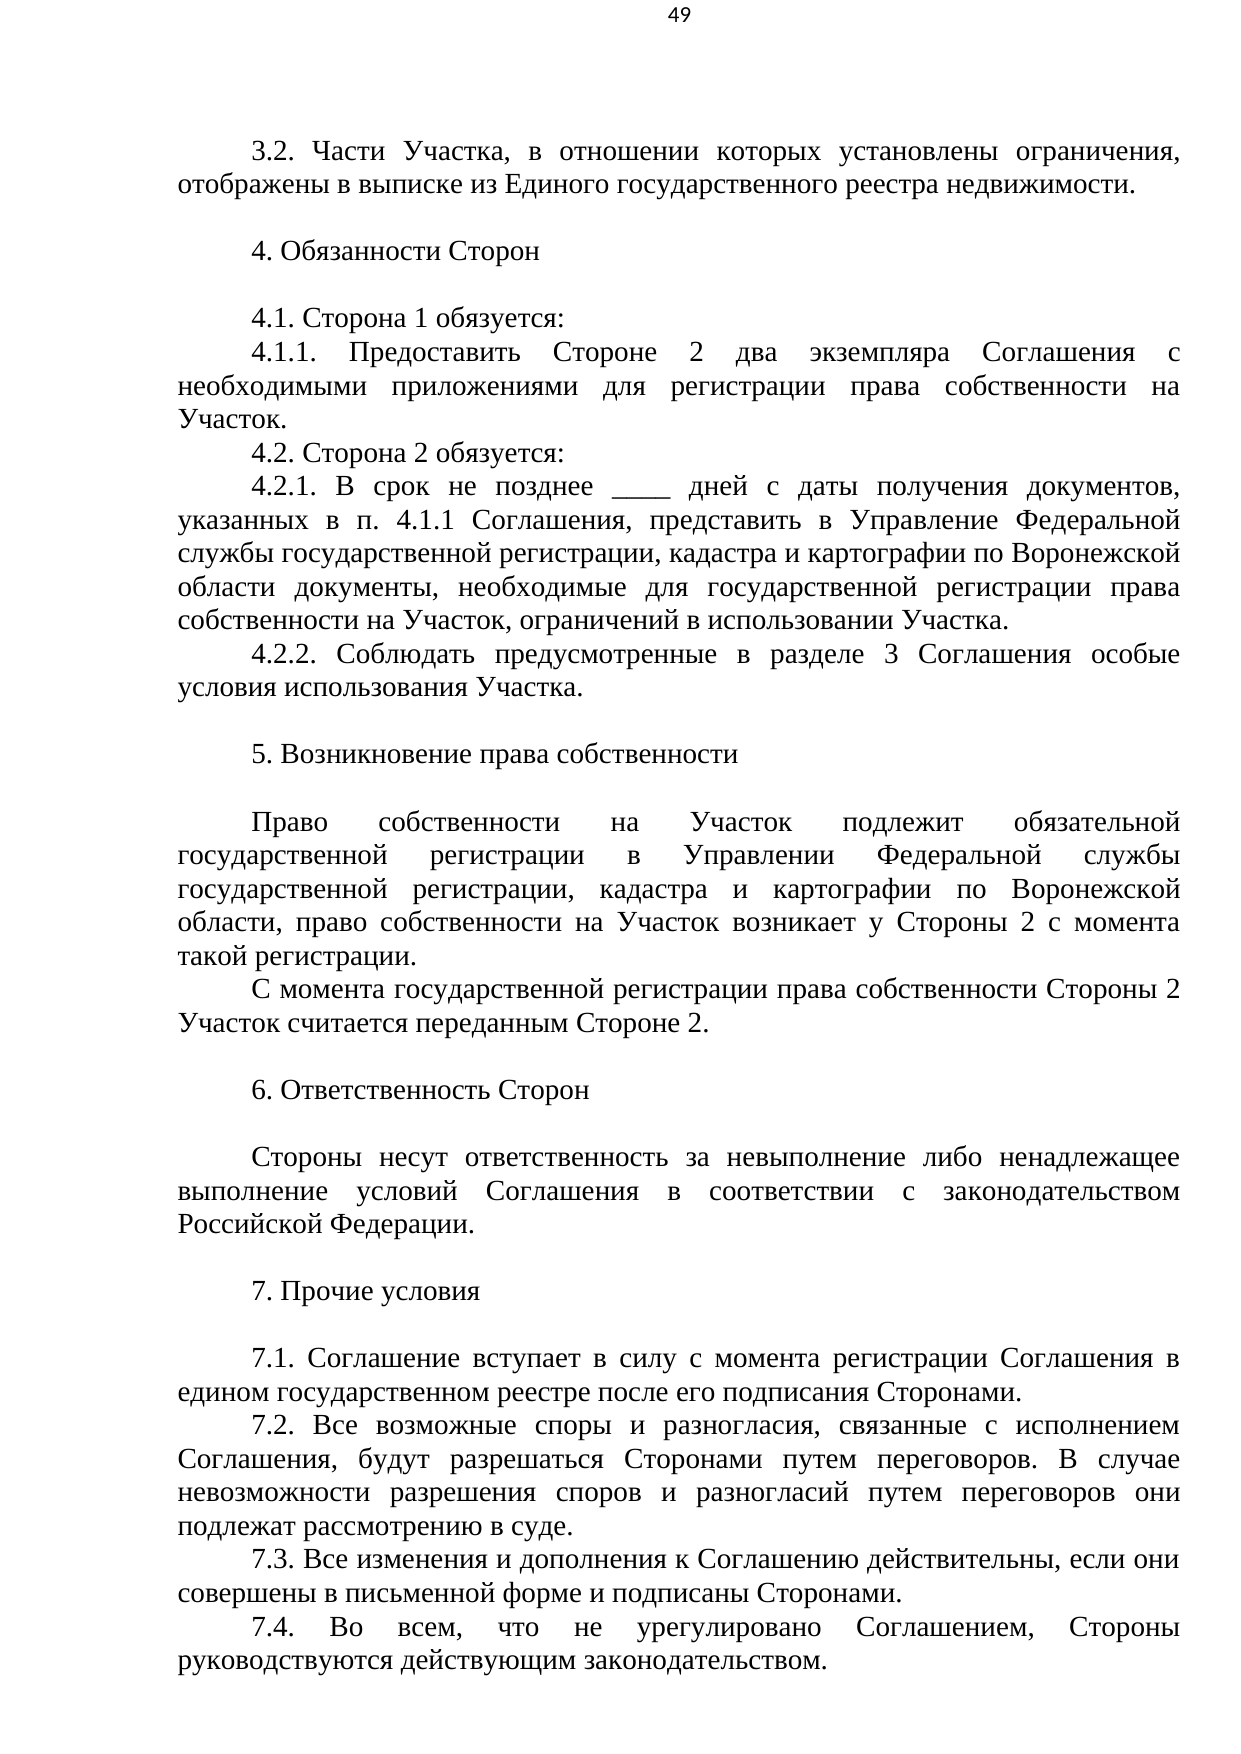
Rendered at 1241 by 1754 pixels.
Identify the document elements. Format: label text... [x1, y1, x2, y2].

text 7. Прочие условия [177, 1273, 1181, 1307]
text 7.1. Соглашение вступает в силу с момента регистрации Соглашения в едином государственном реестре после его подписания Сторонами. [177, 1340, 1181, 1407]
text 7.4. Во всем, что не урегулировано Соглашением, Стороны руководствуются действующим законодательством. [177, 1609, 1181, 1676]
text 7.3. Все изменения и дополнения к Соглашению действительны, если они совершены в письменной форме и подписаны Сторонами. [177, 1542, 1181, 1609]
text Право собственности на Участок подлежит обязательной государственной регистрации в Управлении Федеральной службы государственной регистрации, кадастра и картографии по Воронежской области, право собственности на Участок возникает у Стороны 2 с момента такой регистрации. [177, 804, 1181, 971]
text 4.1. Сторона 1 обязуется: [177, 301, 1181, 334]
text 7.2. Все возможные споры и разногласия, связанные с исполнением Соглашения, будут разрешаться Сторонами путем переговоров. В случае невозможности разрешения споров и разногласий путем переговоров они подлежат рассмотрению в суде. [177, 1407, 1181, 1542]
text 4.1.1. Предоставить Стороне 2 два экземпляра Соглашения с необходимыми приложениями для регистрации права собственности на Участок. [177, 334, 1181, 435]
text 5. Возникновение права собственности [177, 737, 1181, 770]
text 3.2. Части Участка, в отношении которых установлены ограничения, отображены в выписке из Единого государственного реестра недвижимости. [177, 133, 1181, 200]
text 4. Обязанности Сторон [177, 233, 1181, 267]
text 4.2.1. В срок не позднее ____ дней с даты получения документов, указанных в п. 4.1.1 Соглашения, представить в Управление Федеральной службы государственной регистрации, кадастра и картографии по Воронежской области документы, необходимые для государственной регистрации права собственности на Участок, ограничений в использовании Участка. [177, 468, 1181, 636]
text Стороны несут ответственность за невыполнение либо ненадлежащее выполнение условий Соглашения в соответствии с законодательством Российской Федерации. [177, 1139, 1181, 1240]
text С момента государственной регистрации права собственности Стороны 2 Участок считается переданным Стороне 2. [177, 971, 1181, 1038]
text 4.2.2. Соблюдать предусмотренные в разделе 3 Соглашения особые условия использования Участка. [177, 636, 1181, 703]
text 4.2. Сторона 2 обязуется: [177, 435, 1181, 468]
text 6. Ответственность Сторон [177, 1072, 1181, 1106]
